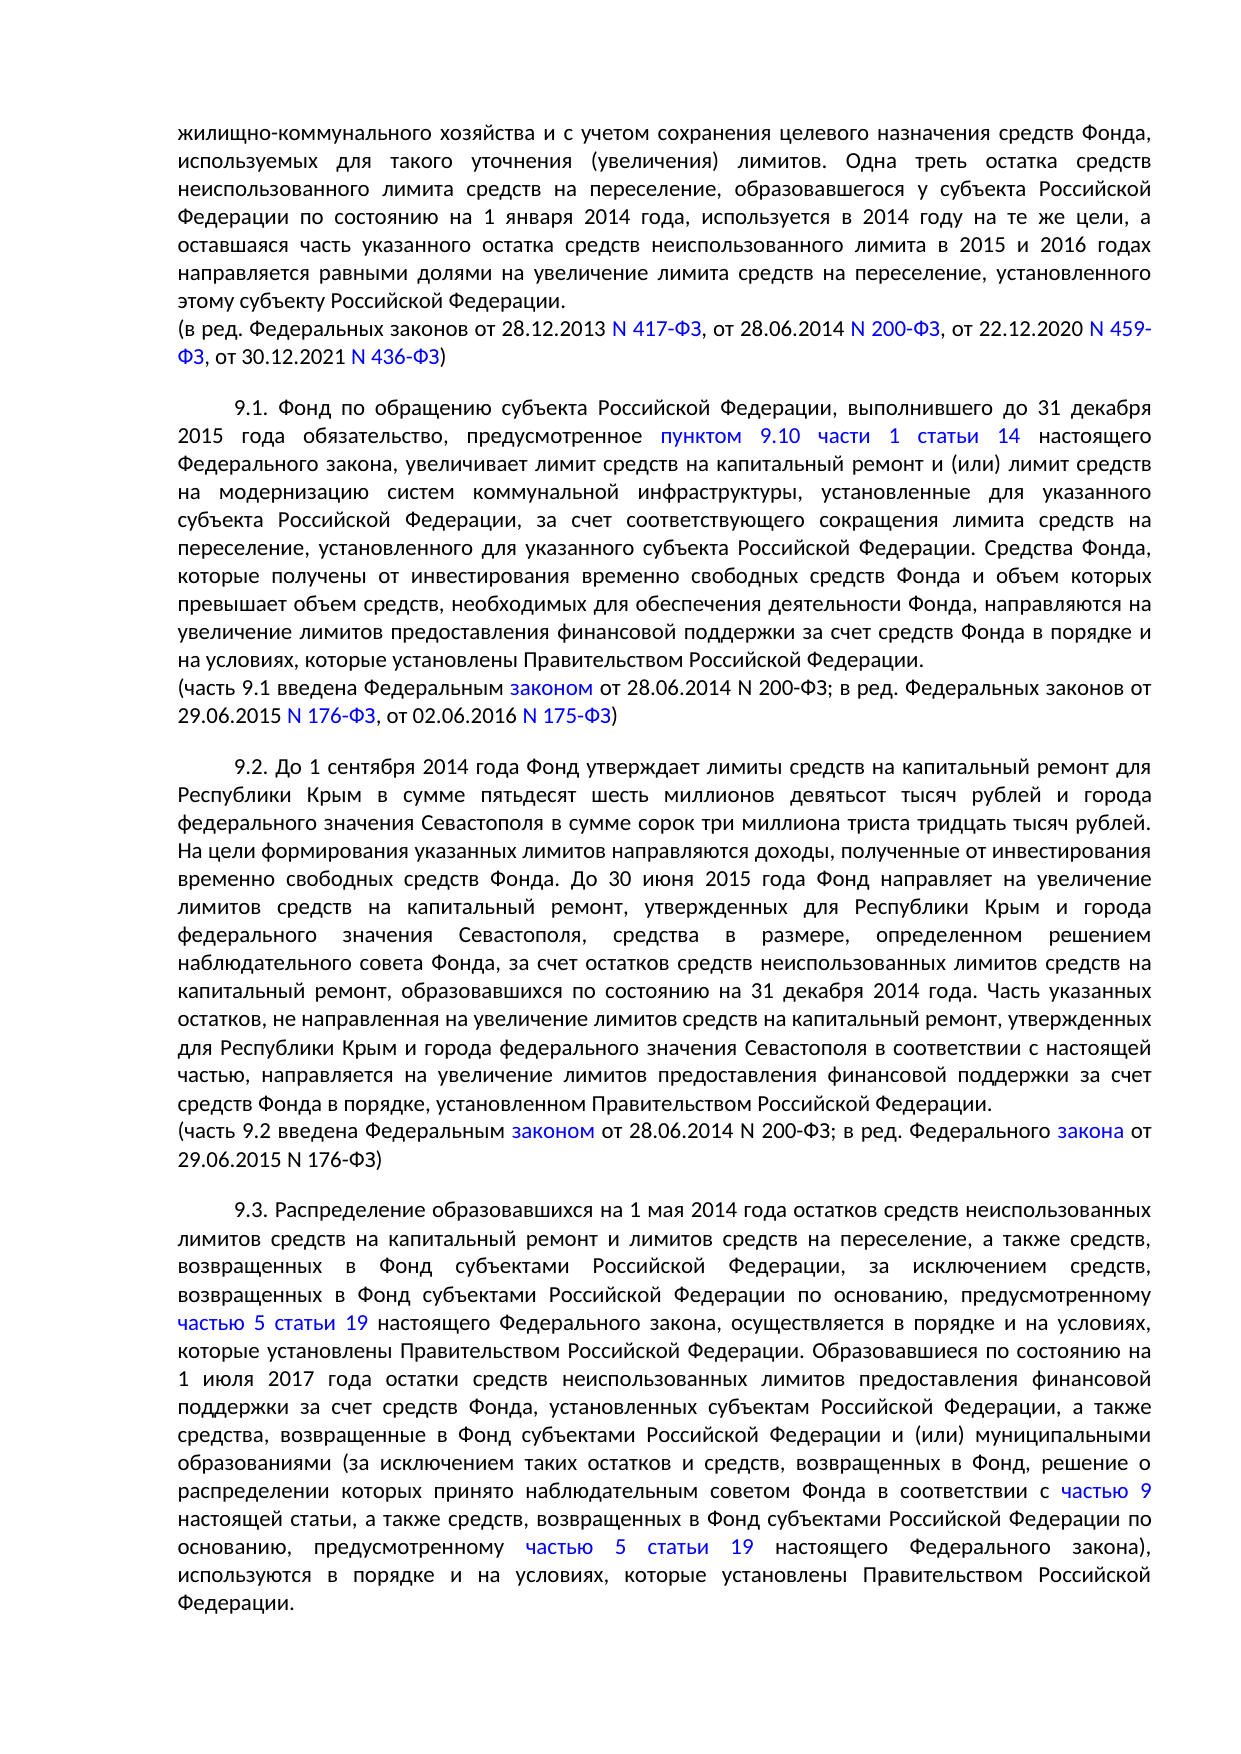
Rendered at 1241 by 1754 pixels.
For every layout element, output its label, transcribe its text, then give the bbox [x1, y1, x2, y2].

text 9.1. Фонд по обращению субъекта Российской Федерации, выполнившего до 31 декабря 2015 года обязательство, предусмотренное пунктом 9.10 части 1 статьи 14 настоящего Федерального закона, увеличивает лимит средств на капитальный ремонт и (или) лимит средств на модернизацию систем коммунальной инфраструктуры, установленные для указанного субъекта Российской Федерации, за счет соответствующего сокращения лимита средств на переселение, установленного для указанного субъекта Российской Федерации. Средства Фонда, которые получены от инвестирования временно свободных средств Фонда и объем которых превышает объем средств, необходимых для обеспечения деятельности Фонда, направляются на увеличение лимитов предоставления финансовой поддержки за счет средств Фонда в порядке и на условиях, которые установлены Правительством Российской Федерации. [177, 393, 1152, 673]
text 9.2. До 1 сентября 2014 года Фонд утверждает лимиты средств на капитальный ремонт для Республики Крым в сумме пятьдесят шесть миллионов девятьсот тысяч рублей и города федерального значения Севастополя в сумме сорок три миллиона триста тридцать тысяч рублей. На цели формирования указанных лимитов направляются доходы, полученные от инвестирования временно свободных средств Фонда. До 30 июня 2015 года Фонд направляет на увеличение лимитов средств на капитальный ремонт, утвержденных для Республики Крым и города федерального значения Севастополя, средства в размере, определенном решением наблюдательного совета Фонда, за счет остатков средств неиспользованных лимитов средств на капитальный ремонт, образовавшихся по состоянию на 31 декабря 2014 года. Часть указанных остатков, не направленная на увеличение лимитов средств на капитальный ремонт, утвержденных для Республики Крым и города федерального значения Севастополя в соответствии с настоящей частью, направляется на увеличение лимитов предоставления финансовой поддержки за счет средств Фонда в порядке, установленном Правительством Российской Федерации. [177, 752, 1152, 1117]
text 9.3. Распределение образовавшихся на 1 мая 2014 года остатков средств неиспользованных лимитов средств на капитальный ремонт и лимитов средств на переселение, а также средств, возвращенных в Фонд субъектами Российской Федерации, за исключением средств, возвращенных в Фонд субъектами Российской Федерации по основанию, предусмотренному частью 5 статьи 19 настоящего Федерального закона, осуществляется в порядке и на условиях, которые установлены Правительством Российской Федерации. Образовавшиеся по состоянию на 1 июля 2017 года остатки средств неиспользованных лимитов предоставления финансовой поддержки за счет средств Фонда, установленных субъектам Российской Федерации, а также средства, возвращенные в Фонд субъектами Российской Федерации и (или) муниципальными образованиями (за исключением таких остатков и средств, возвращенных в Фонд, решение о распределении которых принято наблюдательным советом Фонда в соответствии с частью 9 настоящей статьи, а также средств, возвращенных в Фонд субъектами Российской Федерации по основанию, предусмотренному частью 5 статьи 19 настоящего Федерального закона), используются в порядке и на условиях, которые установлены Правительством Российской Федерации. [177, 1196, 1152, 1616]
text (часть 9.1 введена Федеральным законом от 28.06.2014 N 200-ФЗ; в ред. Федеральных законов от 29.06.2015 N 176-ФЗ, от 02.06.2016 N 175-ФЗ) [177, 673, 1152, 729]
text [177, 118, 1152, 314]
text (в ред. Федеральных законов от 28.12.2013 N 417-ФЗ, от 28.06.2014 N 200-ФЗ, от 22.12.2020 N 459-ФЗ, от 30.12.2021 N 436-ФЗ) [177, 314, 1152, 370]
text (часть 9.2 введена Федеральным законом от 28.06.2014 N 200-ФЗ; в ред. Федерального закона от 29.06.2015 N 176-ФЗ) [177, 1117, 1152, 1173]
